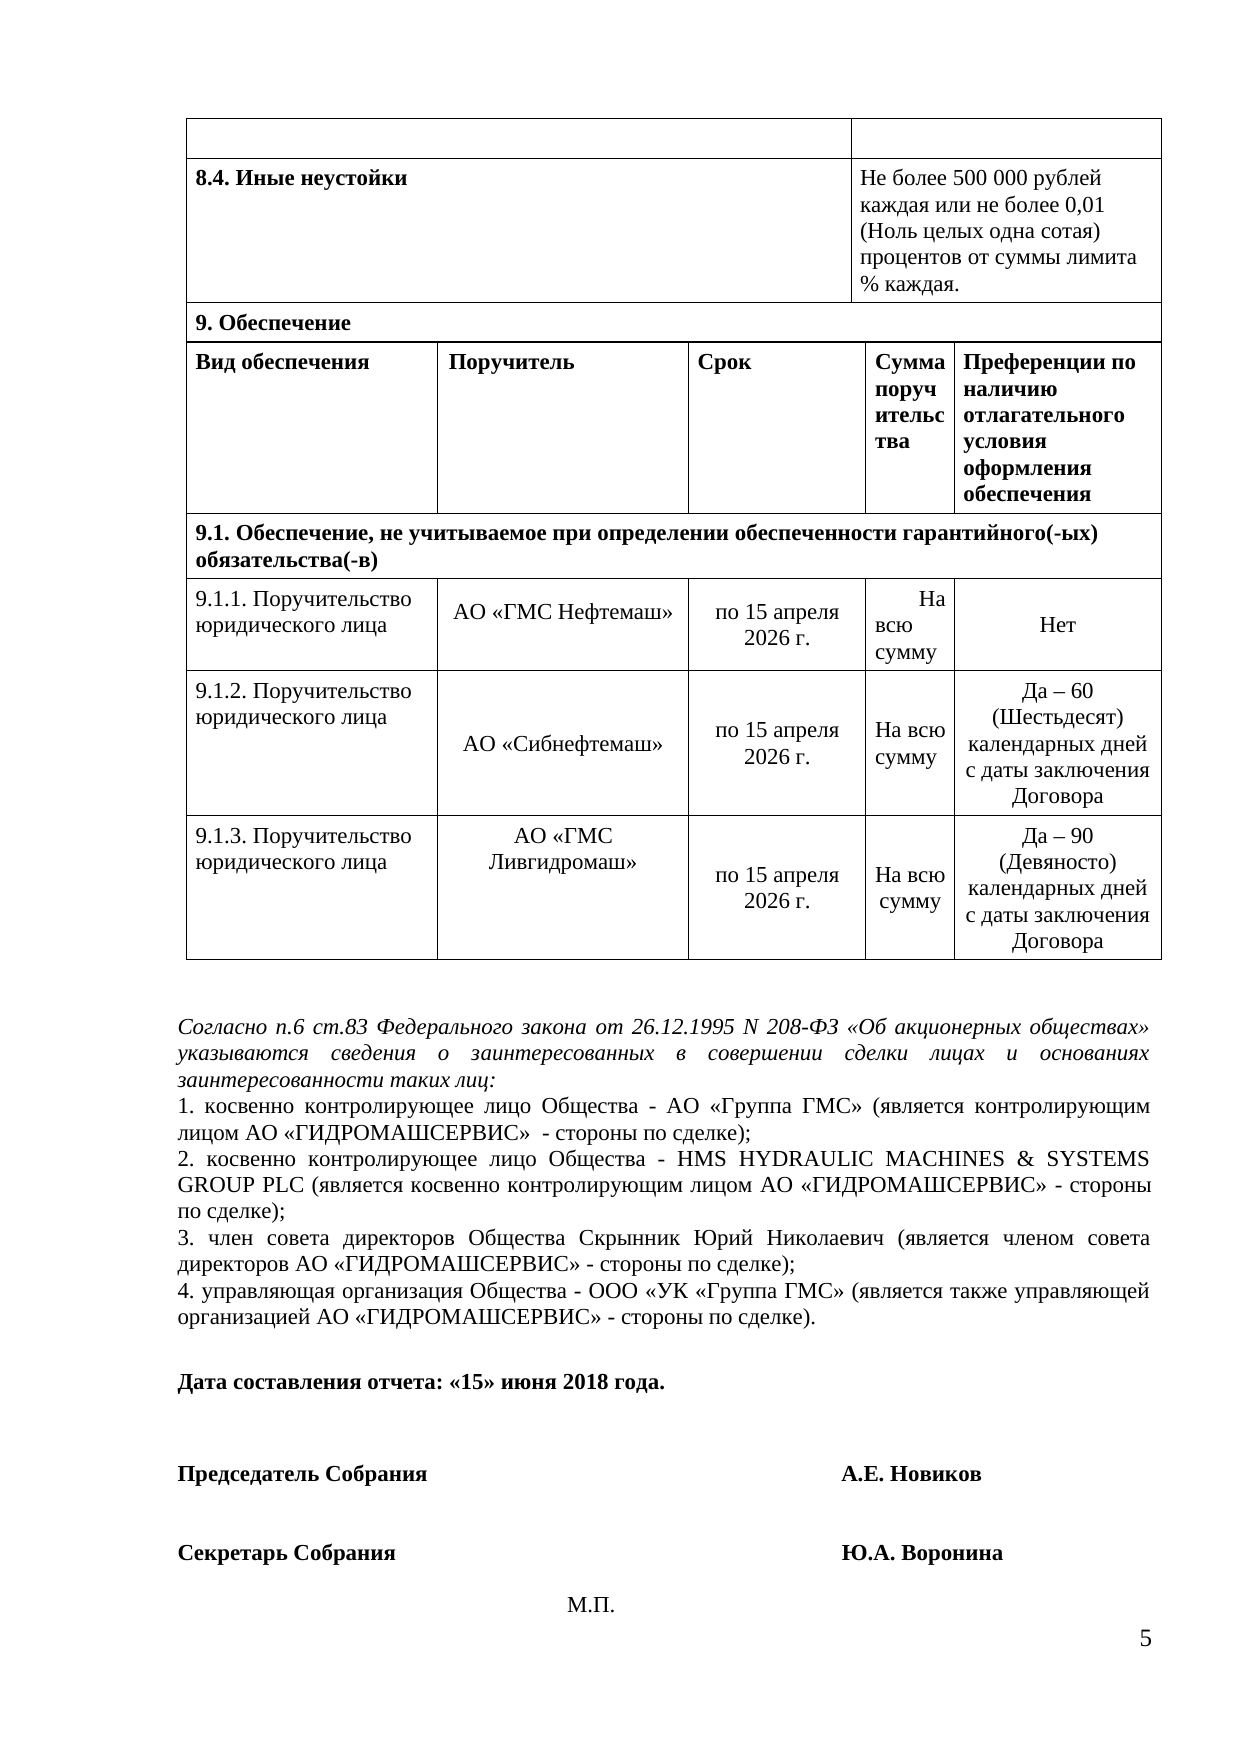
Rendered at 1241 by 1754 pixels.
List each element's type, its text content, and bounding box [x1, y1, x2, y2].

table_cell Поручитель [438, 343, 688, 512]
text Секретарь Собрания Ю.А. Воронина [177, 1539, 1152, 1565]
table_cell 9.1.3. Поручительство юридического лица [187, 816, 437, 959]
table_cell 9.1. Обеспечение, не учитываемое при определении обеспеченности гарантийного(-ых) обязательства(-в) [187, 514, 1161, 578]
table_cell Да – 60 (Шестьдесят) календарных дней с даты заключения Договора [955, 671, 1161, 815]
table_cell АО «ГМС Нефтемаш» [438, 579, 688, 670]
table_cell 9.1.1. Поручительство юридического лица [187, 579, 437, 670]
text Согласно п.6 ст.83 Федерального закона от 26.12.1995 N 208-ФЗ «Об акционерных обществах» указываются сведения о заинтересованных в совершении сделки лицах и основаниях заинтересованности таких лиц: [177, 1013, 1152, 1092]
table_cell по 15 апреля 2026 г. [689, 579, 865, 670]
table_cell На всю сумму [866, 671, 954, 815]
table_cell Преференции по наличию отлагательного условия оформления обеспечения [955, 343, 1161, 512]
table_cell Сумма поручительства [866, 343, 954, 512]
table_cell по 15 апреля 2026 г. [689, 816, 865, 959]
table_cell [852, 119, 1161, 157]
table_cell Вид обеспечения [187, 343, 437, 512]
table_cell 8.4. Иные неустойки [187, 159, 851, 302]
table_cell 9. Обеспечение [187, 303, 1161, 341]
table_cell Срок [689, 343, 865, 512]
text 1. косвенно контролирующее лицо Общества - АО «Группа ГМС» (является контролирующим лицом АО «ГИДРОМАШСЕРВИС» - стороны по сделке); [177, 1092, 1152, 1145]
table_cell Да – 90 (Девяносто) календарных дней с даты заключения Договора [955, 816, 1161, 959]
table_cell АО «ГМС Ливгидромаш» [438, 816, 688, 959]
text 3. член совета директоров Общества Скрынник Юрий Николаевич (является членом совета директоров АО «ГИДРОМАШСЕРВИС» - стороны по сделке); [177, 1224, 1152, 1277]
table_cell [187, 119, 851, 157]
table_cell 9.1.2. Поручительство юридического лица [187, 671, 437, 815]
table_cell АО «Сибнефтемаш» [438, 671, 688, 815]
text Дата составления отчета: «15» июня 2018 года. [177, 1368, 1152, 1394]
table_cell На всю сумму [866, 816, 954, 959]
text 2. косвенно контролирующее лицо Общества - HMS HYDRAULIC MACHINES & SYSTEMS GROUP PLC (является косвенно контролирующим лицом АО «ГИДРОМАШСЕРВИС» - стороны по сделке); [177, 1145, 1152, 1224]
table_cell Нет [955, 579, 1161, 670]
table_cell Не более 500 000 рублей каждая или не более 0,01 (Ноль целых одна сотая) процентов от суммы лимита % каждая. [852, 159, 1161, 302]
text Председатель Собрания А.Е. Новиков [177, 1460, 1152, 1486]
text М.П. [177, 1592, 1152, 1618]
table_cell по 15 апреля 2026 г. [689, 671, 865, 815]
table_cell На всю сумму [866, 579, 954, 670]
text 4. управляющая организация Общества - ООО «УК «Группа ГМС» (является также управляющей организацией АО «ГИДРОМАШСЕРВИС» - стороны по сделке). [177, 1277, 1152, 1329]
